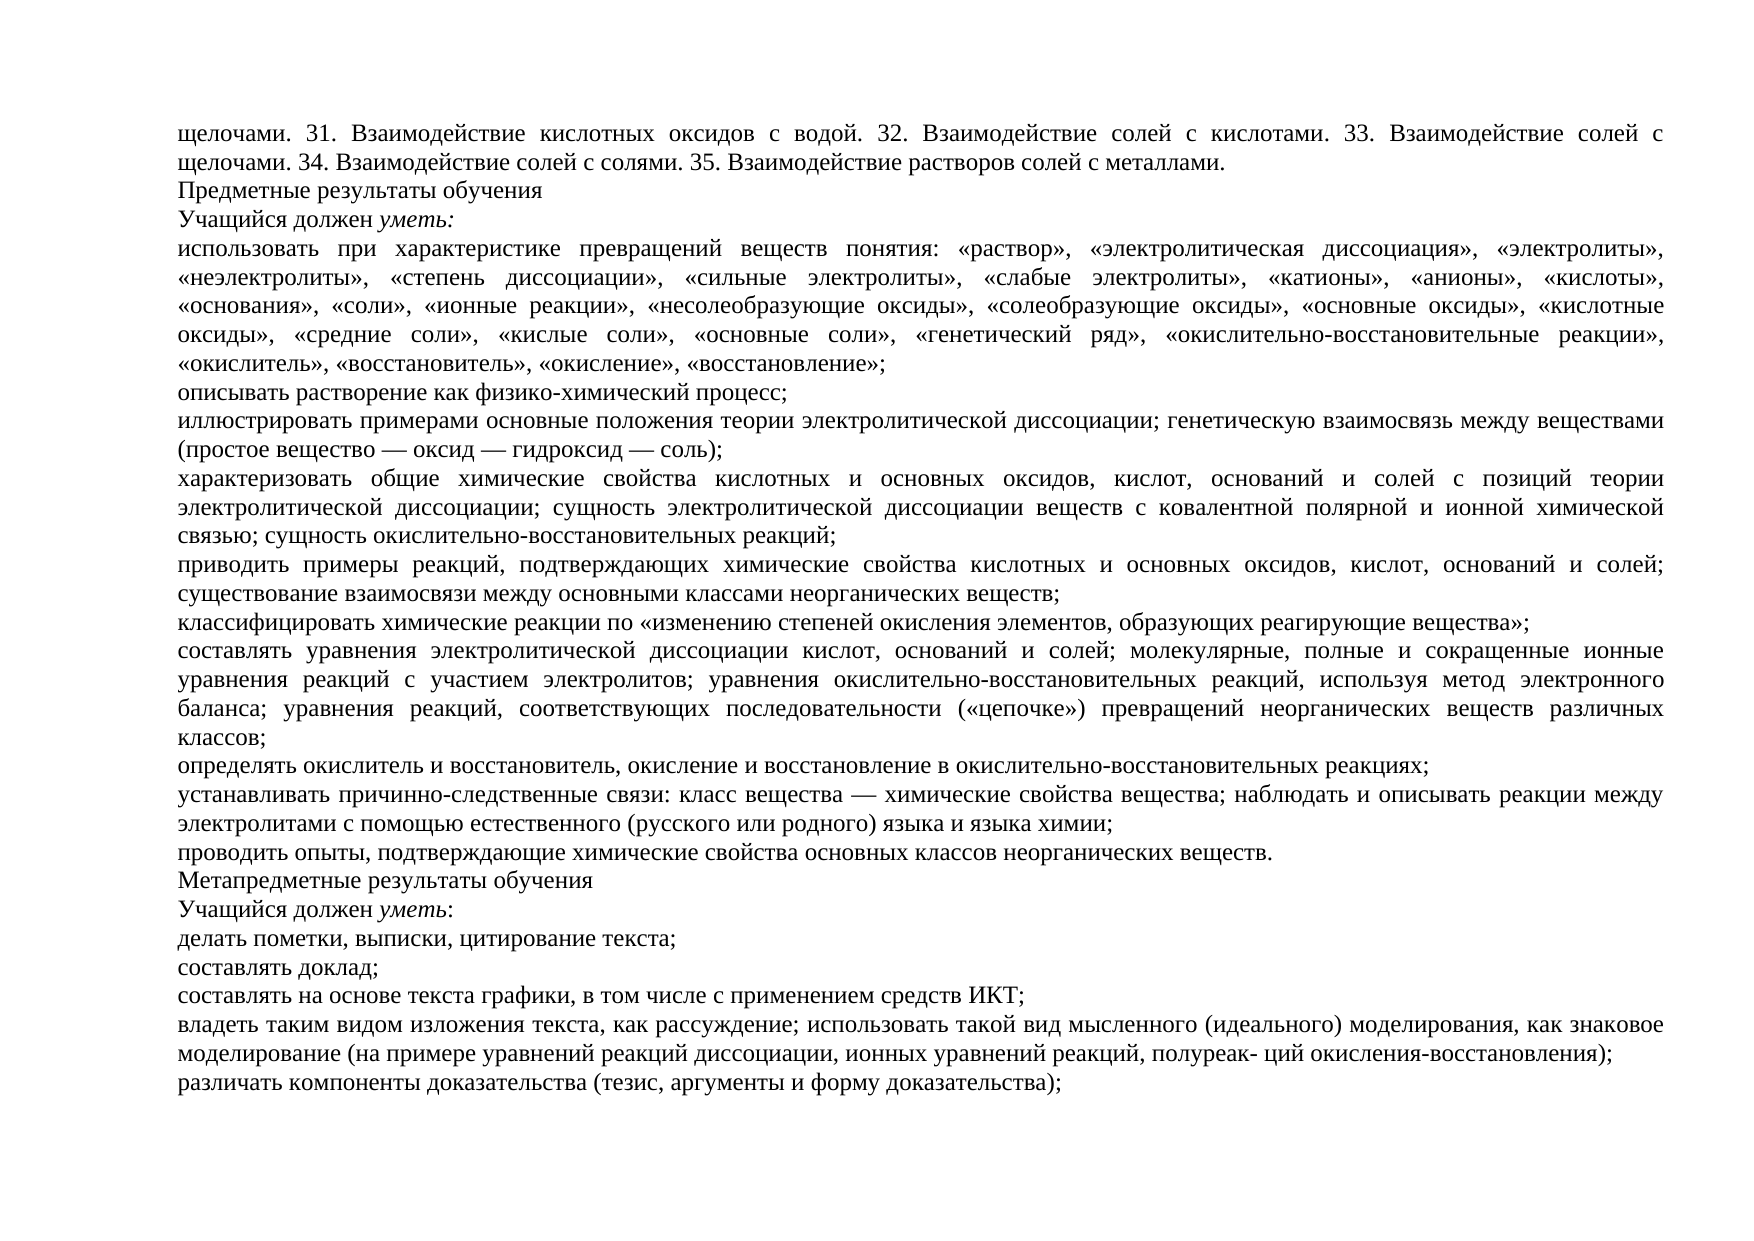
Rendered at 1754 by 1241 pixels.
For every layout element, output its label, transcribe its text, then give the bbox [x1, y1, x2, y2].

text Учащийся должен уметь: [177, 894, 1665, 923]
text составлять на основе текста графики, в том числе с применением средств ИКТ; [177, 981, 1665, 1009]
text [177, 118, 1665, 176]
text составлять доклад; [177, 952, 1665, 981]
text использовать при характеристике превращений веществ понятия: «раствор», «электролитическая диссоциация», «электролиты», «неэлектролиты», «степень диссоциации», «сильные электролиты», «слабые электролиты», «катионы», «анионы», «кислоты», «основания», «соли», «ионные реакции», «несолеобразующие оксиды», «солеобразующие оксиды», «основные оксиды», «кислотные оксиды», «средние соли», «кислые соли», «основные соли», «генетический ряд», «окислительно-восстановительные реакции», «окислитель», «восстановитель», «окисление», «восстановление»; [177, 233, 1665, 377]
text составлять уравнения электролитической диссоциации кислот, оснований и солей; молекулярные, полные и сокращенные ионные уравнения реакций с участием электролитов; уравнения окислительно-восстановительных реакций, используя метод электронного баланса; уравнения реакций, соответствующих последовательности («цепочке») превращений неорганических веществ различных классов; [177, 636, 1665, 751]
text иллюстрировать примерами основные положения теории электролитической диссоциации; генетическую взаимосвязь между веществами (простое вещество — оксид — гидроксид — соль); [177, 406, 1665, 463]
text Метапредметные результаты обучения [177, 866, 1665, 894]
text классифицировать химические реакции по «изменению степеней окисления элементов, образующих реагирующие вещества»; [177, 607, 1665, 636]
text Предметные результаты обучения [177, 176, 1665, 204]
text определять окислитель и восстановитель, окисление и восстановление в окислительно-восстановительных реакциях; [177, 751, 1665, 779]
text приводить примеры реакций, подтверждающих химические свойства кислотных и основных оксидов, кислот, оснований и солей; существование взаимосвязи между основными классами неорганических веществ; [177, 549, 1665, 607]
text описывать растворение как физико-химический процесс; [177, 377, 1665, 406]
text устанавливать причинно-следственные связи: класс вещества — химические свойства вещества; наблюдать и описывать реакции между электролитами с помощью естественного (русского или родного) языка и языка химии; [177, 779, 1665, 837]
text делать пометки, выписки, цитирование текста; [177, 923, 1665, 952]
text владеть таким видом изложения текста, как рассуждение; использовать такой вид мысленного (идеального) моделирования, как знаковое моделирование (на примере уравнений реакций диссоциации, ионных уравнений реакций, полуреак- ций окисления-восстановления); [177, 1009, 1665, 1067]
text проводить опыты, подтверждающие химические свойства основных классов неорганических веществ. [177, 837, 1665, 866]
text Учащийся должен уметь: [177, 204, 1665, 233]
text различать компоненты доказательства (тезис, аргументы и форму доказательства); [177, 1067, 1665, 1096]
text характеризовать общие химические свойства кислотных и основных оксидов, кислот, оснований и солей с позиций теории электролитической диссоциации; сущность электролитической диссоциации веществ с ковалентной полярной и ионной химической связью; сущность окислительно-восстановительных реакций; [177, 463, 1665, 549]
